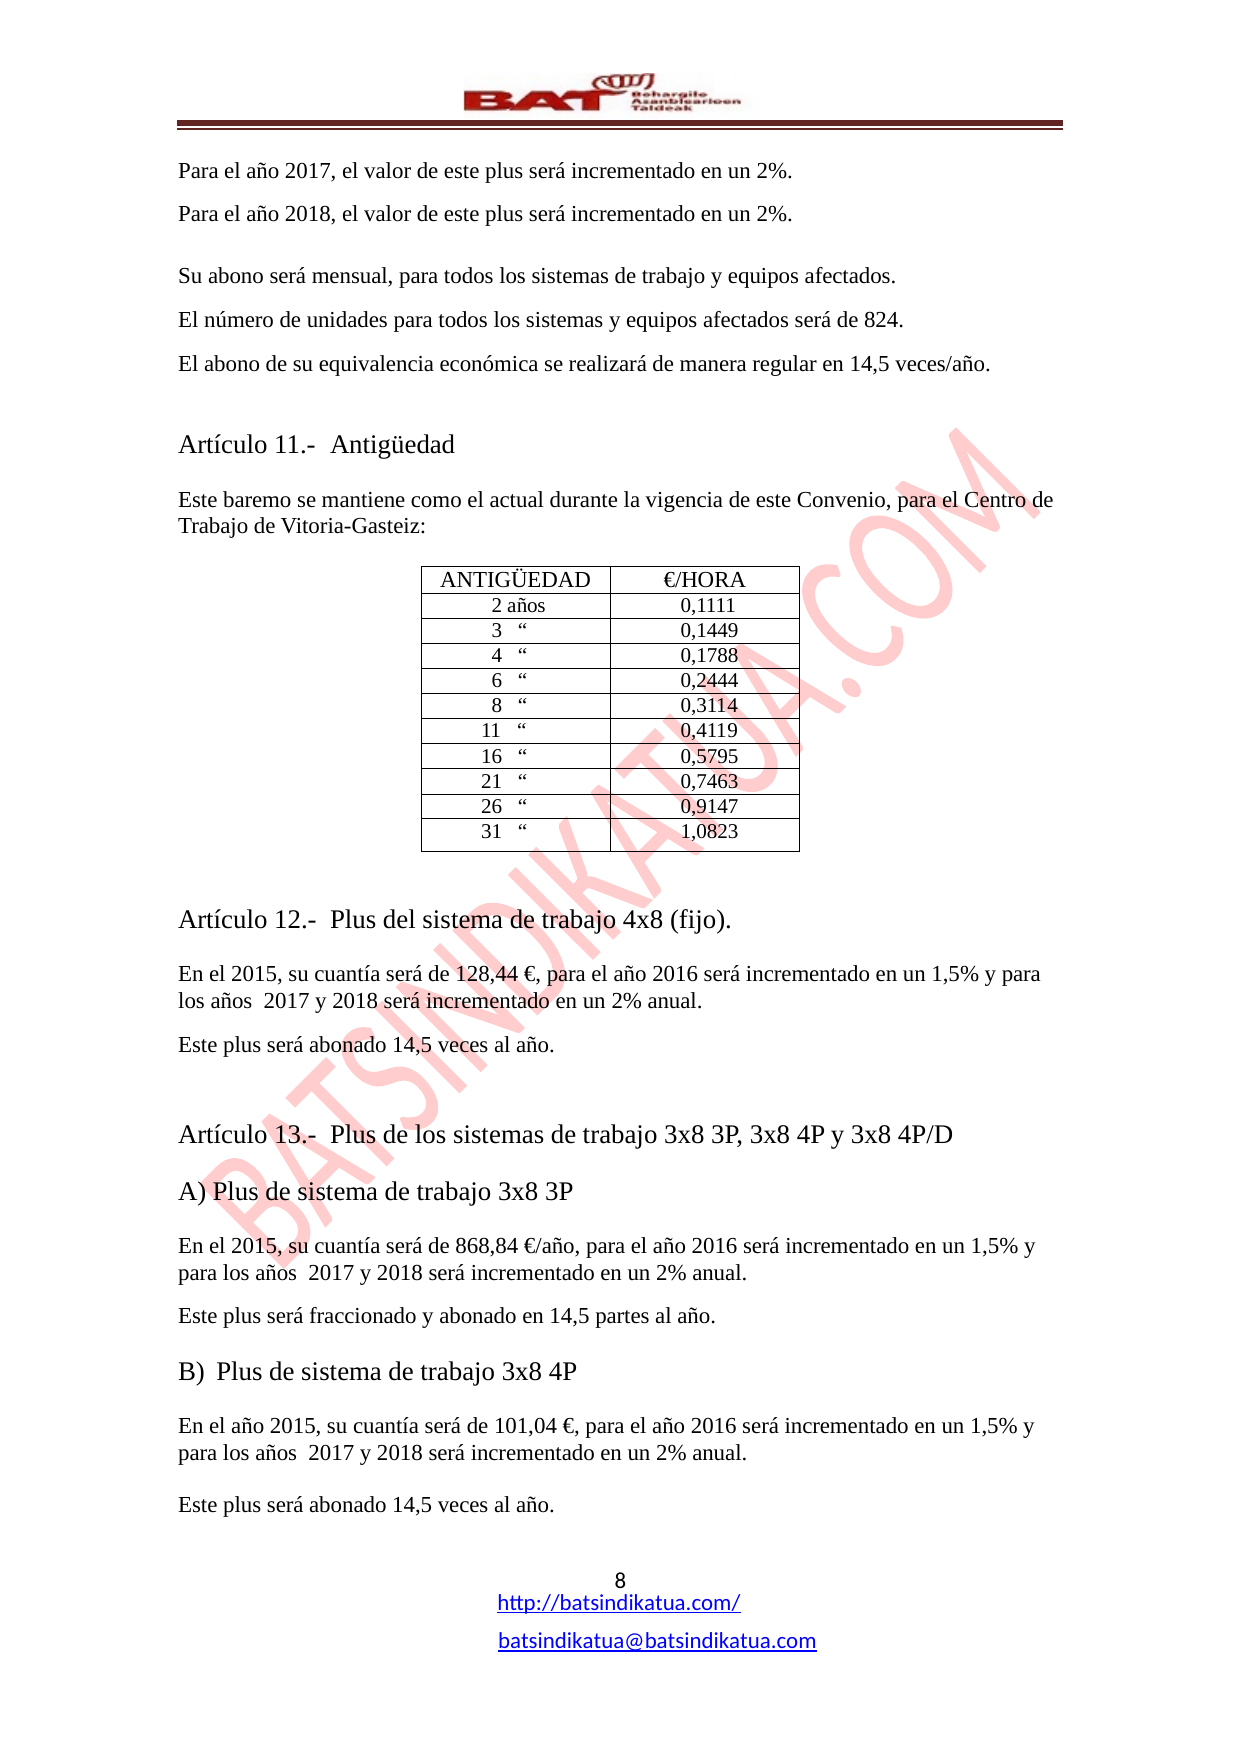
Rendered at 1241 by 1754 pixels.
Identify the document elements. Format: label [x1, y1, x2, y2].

picture [463, 73, 777, 119]
